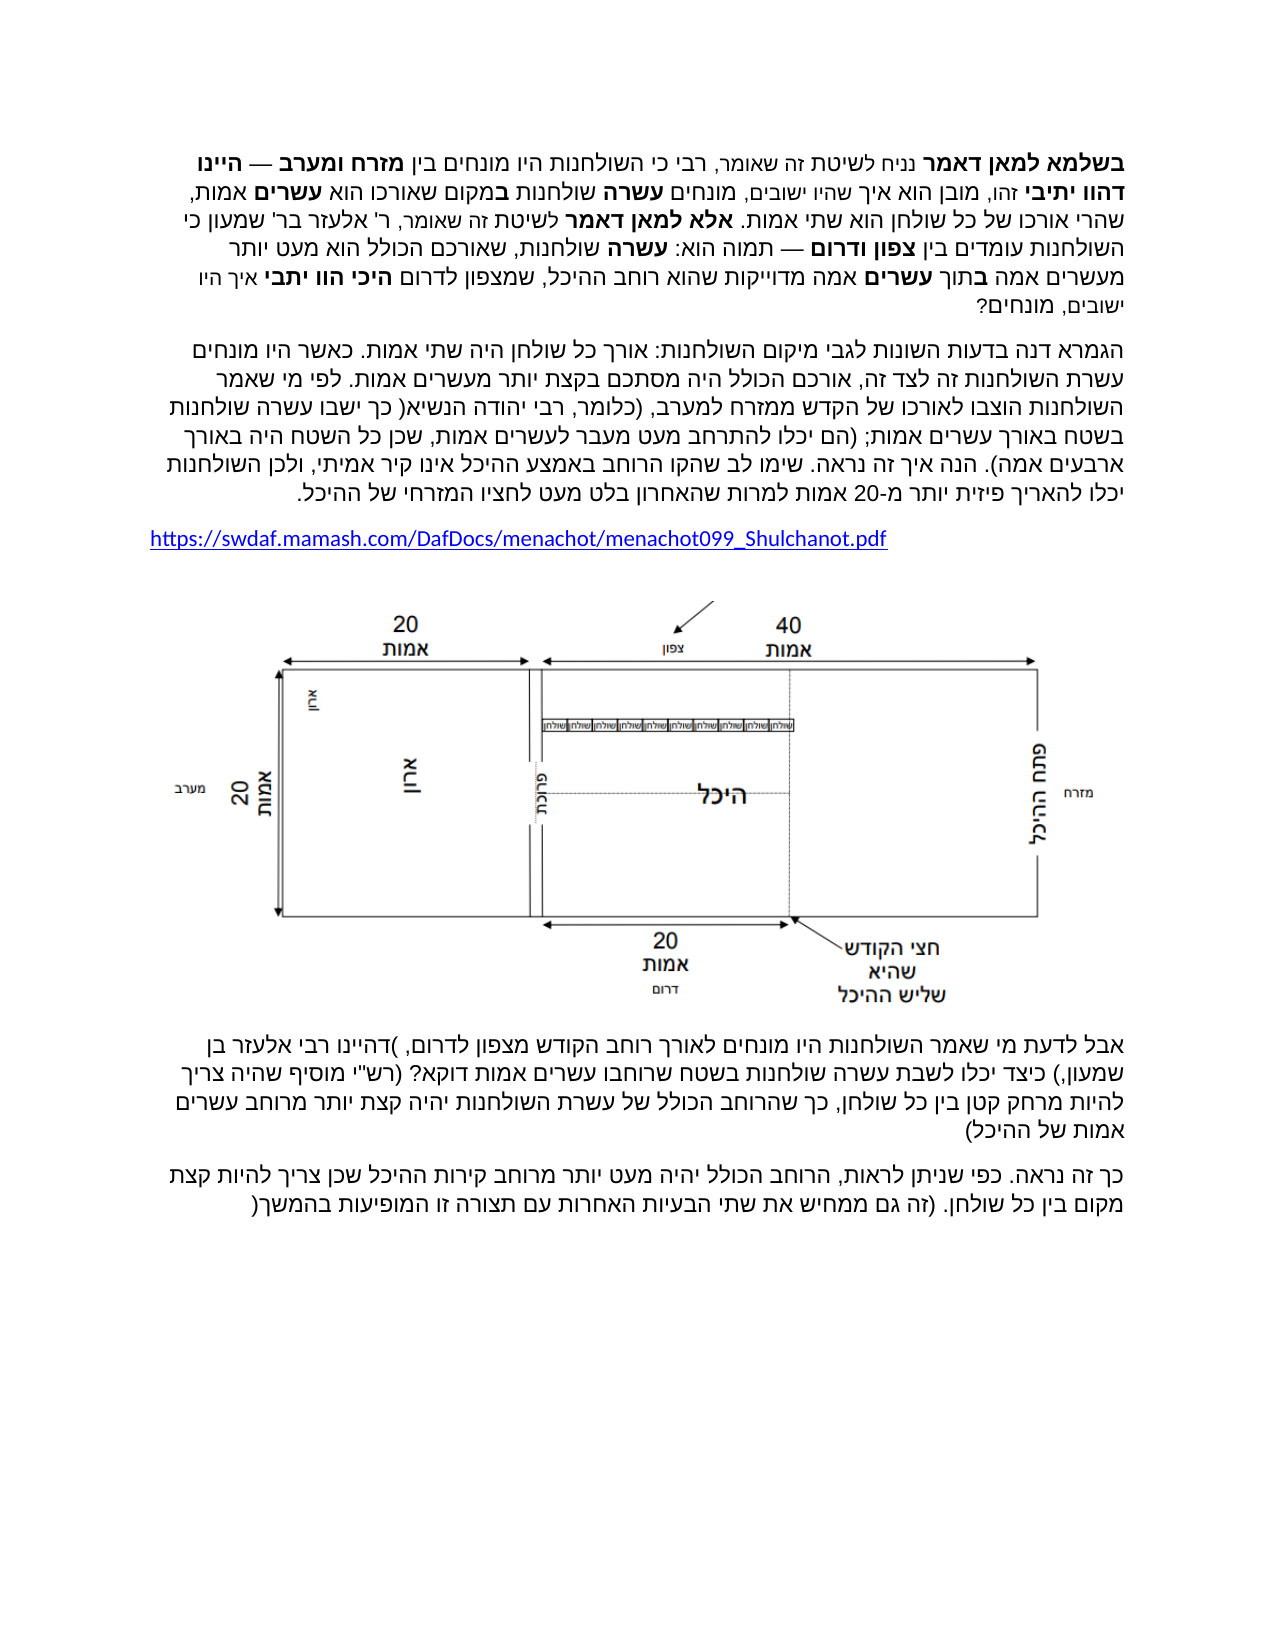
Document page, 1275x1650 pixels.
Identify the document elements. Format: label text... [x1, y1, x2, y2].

text אבל לדעת מי שאמר השולחנות היו מונחים לאורך רוחב הקודש מצפון לדרום, )דהיינו רבי אלעזר בן שמעון,) כיצד יכלו לשבת עשרה שולחנות בשטח שרוחבו עשרים אמות דוקא? (רש"י מוסיף שהיה צריך להיות מרחק קטן בין כל שולחן, כך שהרוחב הכולל של עשרת השולחנות יהיה קצת יותר מרוחב עשרים אמות של ההיכל) [150, 1032, 1125, 1144]
text כך זה נראה. כפי שניתן לראות, הרוחב הכולל יהיה מעט יותר מרוחב קירות ההיכל שכן צריך להיות קצת מקום בין כל שולחן. (זה גם ממחיש את שתי הבעיות האחרות עם תצורה זו המופיעות בהמשך( [150, 1162, 1125, 1217]
picture [150, 601, 1125, 1014]
text בשלמא למאן דאמר נניח לשיטת זה שאומר, רבי כי השולחנות היו מונחים בין מזרח ומערב — היינו דהוו יתיבי זהו, מובן הוא איך שהיו ישובים, מונחים עשרה שולחנות במקום שאורכו הוא עשרים אמות, שהרי אורכו של כל שולחן הוא שתי אמות. אלא למאן דאמר לשיטת זה שאומר, ר' אלעזר בר' שמעון כי השולחנות עומדים בין צפון ודרום — תמוה הוא: עשרה שולחנות, שאורכם הכולל הוא מעט יותר מעשרים אמה בתוך עשרים אמה מדוייקות שהוא רוחב ההיכל, שמצפון לדרום היכי הוו יתבי איך היו ישובים, מונחים? [150, 150, 1125, 318]
text https://swdaf.mamash.com/DafDocs/menachot/menachot099_Shulchanot.pdf [150, 524, 1125, 553]
text הגמרא דנה בדעות השונות לגבי מיקום השולחנות: אורך כל שולחן היה שתי אמות. כאשר היו מונחים עשרת השולחנות זה לצד זה, אורכם הכולל היה מסתכם בקצת יותר מעשרים אמות. לפי מי שאמר השולחנות הוצבו לאורכו של הקדש ממזרח למערב, (כלומר, רבי יהודה הנשיא( כך ישבו עשרה שולחנות בשטח באורך עשרים אמות; (הם יכלו להתרחב מעט מעבר לעשרים אמות, שכן כל השטח היה באורך ארבעים אמה). הנה איך זה נראה. שימו לב שהקו הרוחב באמצע ההיכל אינו קיר אמיתי, ולכן השולחנות יכלו להאריך פיזית יותר מ-20 אמות למרות שהאחרון בלט מעט לחציו המזרחי של ההיכל. [150, 337, 1125, 506]
